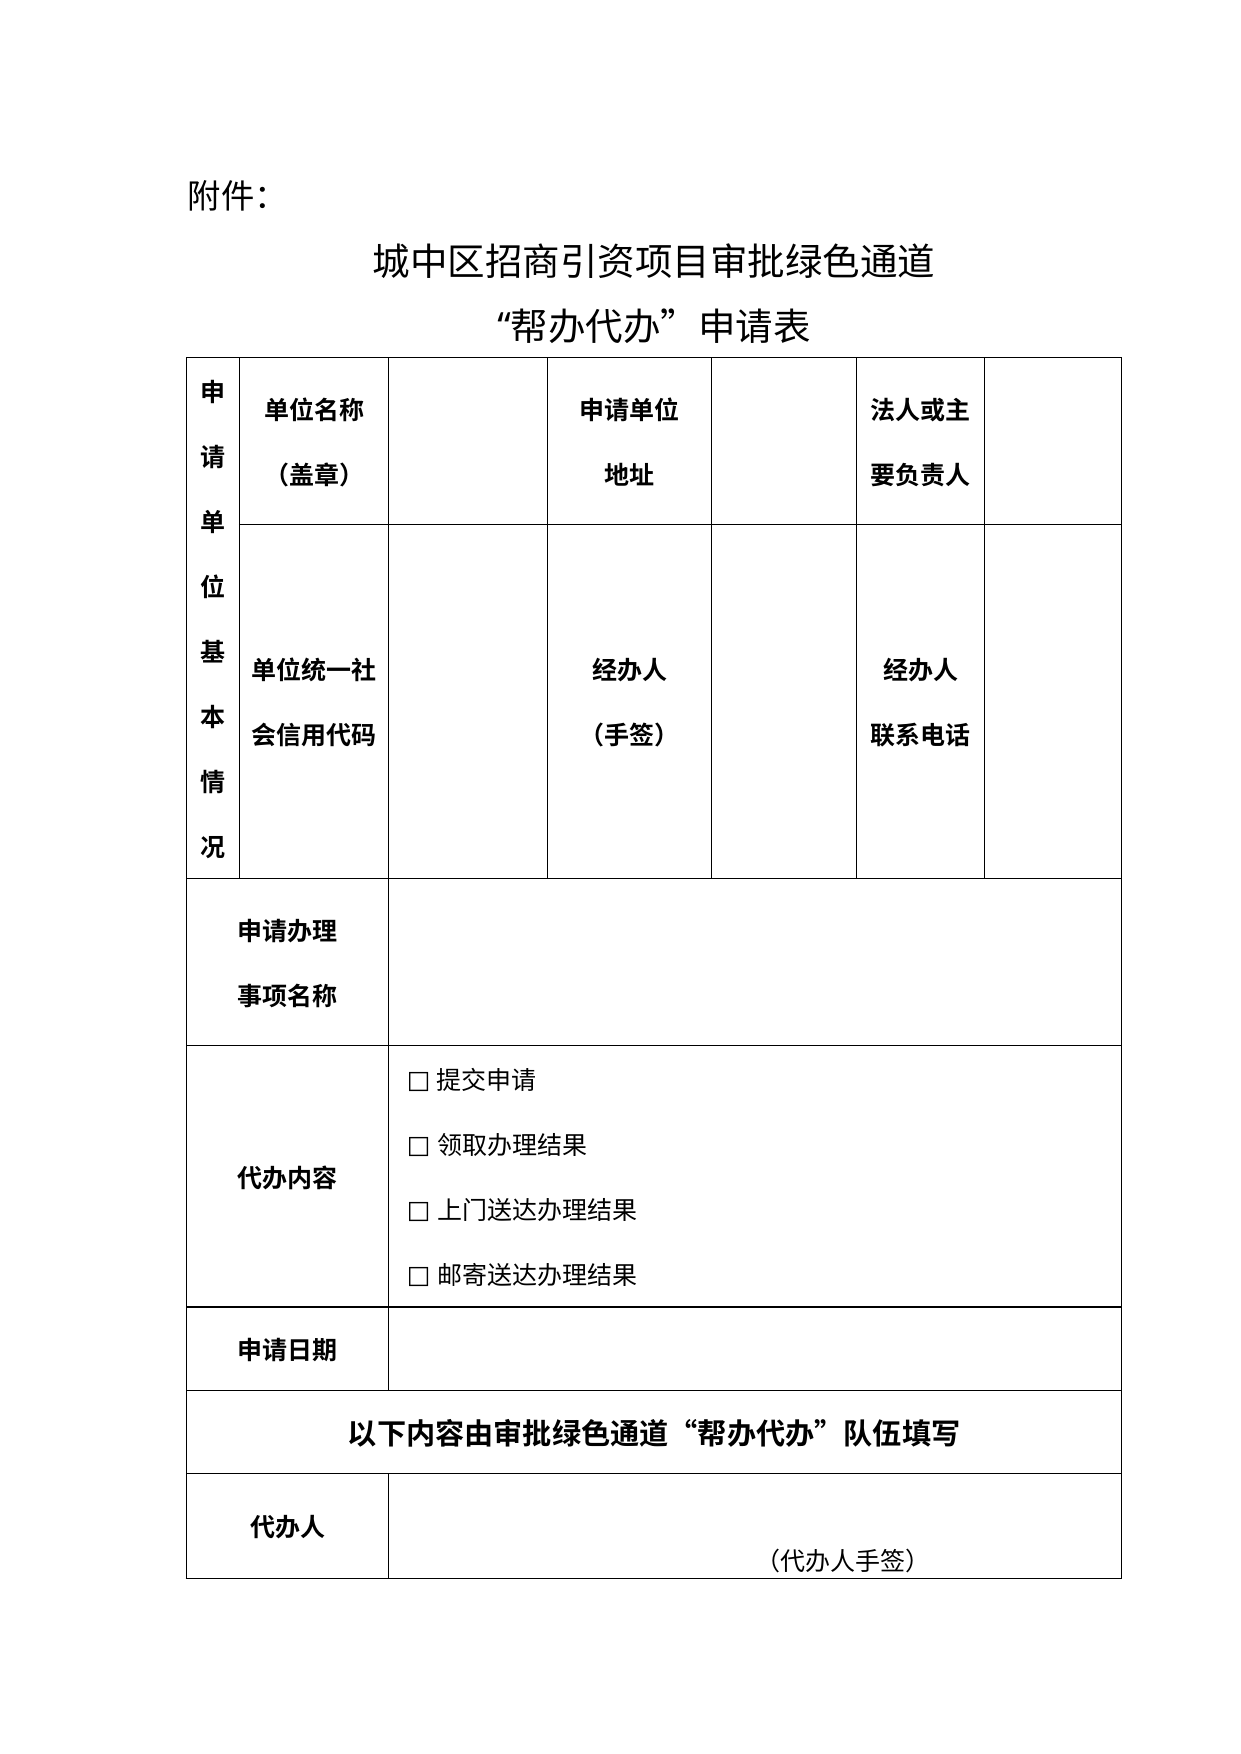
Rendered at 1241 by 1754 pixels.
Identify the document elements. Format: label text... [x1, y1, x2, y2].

table_cell 申请单位 地址 [548, 358, 711, 524]
table_cell [712, 525, 856, 878]
table_cell （代办人手签） [389, 1474, 1121, 1578]
table_cell [389, 879, 1121, 1045]
text 附件： [187, 162, 1053, 227]
table_cell [389, 1308, 1121, 1390]
table_cell □ 提交申请 □ 领取办理结果 □ 上门送达办理结果 □ 邮寄送达办理结果 [389, 1046, 1121, 1306]
table_cell 经办人 联系电话 [857, 525, 984, 878]
table_cell 申请办理 事项名称 [187, 879, 388, 1045]
table_cell [985, 358, 1121, 524]
table_cell 代办人 [187, 1474, 388, 1578]
table_cell 法人或主要负责人 [857, 358, 984, 524]
table_cell [985, 525, 1121, 878]
table_cell 申请日期 [187, 1308, 388, 1390]
table_cell [712, 358, 856, 524]
table_cell [389, 525, 547, 878]
table_cell 单位统一社会信用代码 [240, 525, 388, 878]
table_cell 申请单位基本情况 [187, 358, 239, 878]
table_cell 以下内容由审批绿色通道“帮办代办”队伍填写 [187, 1391, 1121, 1473]
table_cell 单位名称 （盖章） [240, 358, 388, 524]
table_header 城中区招商引资项目审批绿色通道 “帮办代办”申请表 [186, 227, 1122, 357]
table_cell 代办内容 [187, 1046, 388, 1306]
table_cell [389, 358, 547, 524]
table_cell 经办人 （手签） [548, 525, 711, 878]
